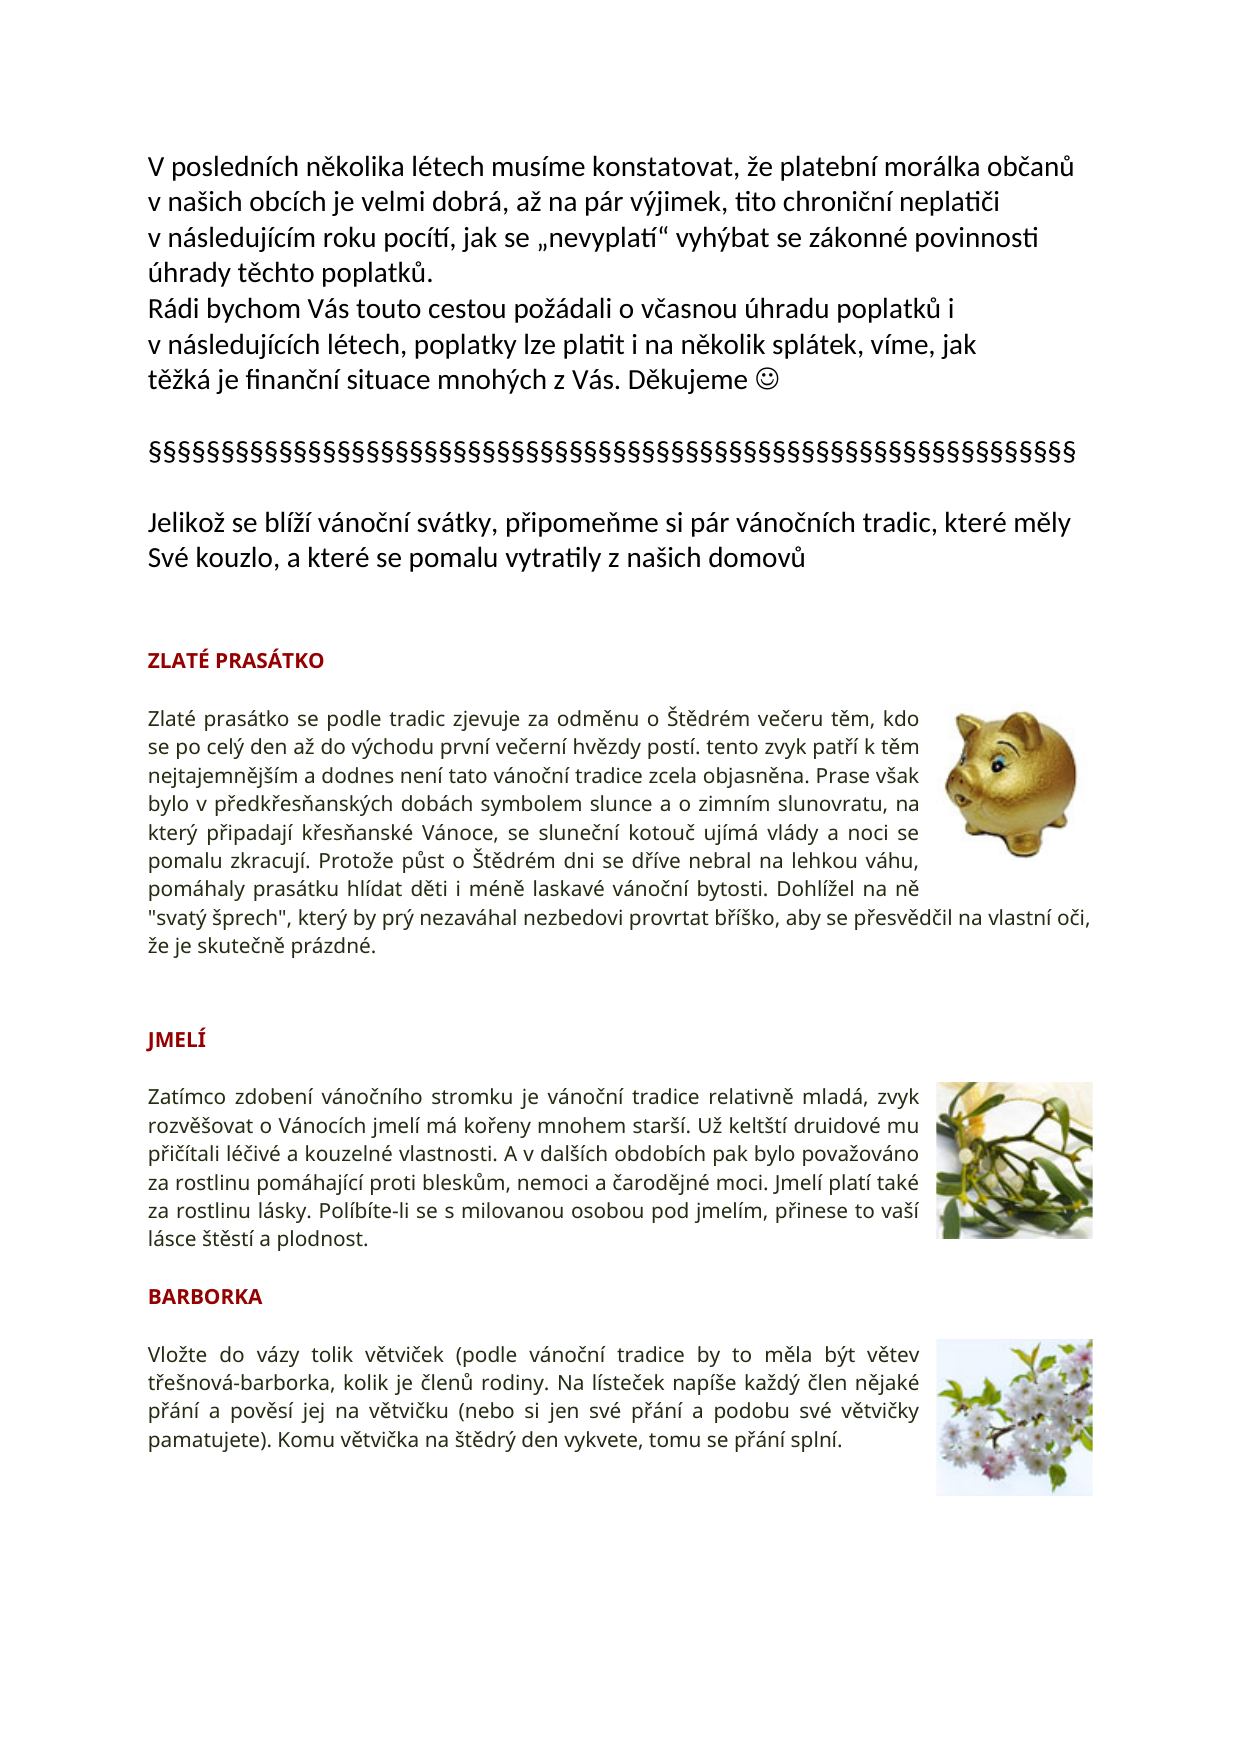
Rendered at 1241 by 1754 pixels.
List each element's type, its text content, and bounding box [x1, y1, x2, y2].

text v následujícím roku pocítí, jak se „nevyplatí“ vyhýbat se zákonné povinnosti [148, 219, 1093, 254]
text §§§§§§§§§§§§§§§§§§§§§§§§§§§§§§§§§§§§§§§§§§§§§§§§§§§§§§§§§§§§§§§§ [148, 433, 1093, 468]
picture [936, 1082, 1093, 1239]
text úhrady těchto poplatků. [148, 254, 1093, 290]
picture [936, 703, 1093, 861]
text Zlaté prasátko se podle tradic zjevuje za odměnu o Štědrém večeru těm, kdo se po celý den až do východu první večerní hvězdy postí. tento zvyk patří k těm nejtajemnějším a dodnes není tato vánoční tradice zcela objasněna. Prase však bylo v předkřesňanských dobách symbolem slunce a o zimním slunovratu, na který připadají křesňanské Vánoce, se sluneční kotouč ujímá vlády a noci se pomalu zkracují. Protože půst o Štědrém dni se dříve nebral na lehkou váhu, pomáhaly prasátku hlídat děti i méně laskavé vánoční bytosti. Dohlížel na ně "svatý šprech", který by prý nezaváhal nezbedovi provrtat bříško, aby se přesvědčil na vlastní oči, že je skutečně prázdné. [148, 704, 1093, 960]
picture [936, 1339, 1093, 1496]
text Jelikož se blíží vánoční svátky, připomeňme si pár vánočních tradic, které měly [148, 504, 1093, 539]
text Rádi bychom Vás touto cestou požádali o včasnou úhradu poplatků i v následujících létech, poplatky lze platit i na několik splátek, víme, jak [148, 290, 1093, 361]
subtitle BARBORKA [148, 1282, 1093, 1311]
text Své kouzlo, a které se pomalu vytratily z našich domovů [148, 539, 1093, 575]
text těžká je finanční situace mnohých z Vás. Děkujeme [148, 361, 1093, 397]
text Vložte do vázy tolik větviček (podle vánoční tradice by to měla být větev třešnová-barborka, kolik je členů rodiny. Na lísteček napíše každý člen nějaké přání a pověsí jej na větvičku (nebo si jen své přání a podobu své větvičky pamatujete). Komu větvička na štědrý den vykvete, tomu se přání splní. [148, 1340, 936, 1453]
text Zatímco zdobení vánočního stromku je vánoční tradice relativně mladá, zvyk rozvěšovat o Vánocích jmelí má kořeny mnohem starší. Už keltští druidové mu přičítali léčivé a kouzelné vlastnosti. A v dalších obdobích pak bylo považováno za rostlinu pomáhající proti bleskům, nemoci a čarodějné moci. Jmelí platí také za rostlinu lásky. Políbíte-li se s milovanou osobou pod jmelím, přinese to vaší lásce štěstí a plodnost. [148, 1082, 1093, 1253]
subtitle JMELÍ [148, 1025, 1093, 1053]
text V posledních několika létech musíme konstatovat, že platební morálka občanů v našich obcích je velmi dobrá, až na pár výjimek, tito chroniční neplatiči [148, 148, 1093, 219]
text ZLATÉ PRASÁTKO [148, 646, 1093, 675]
